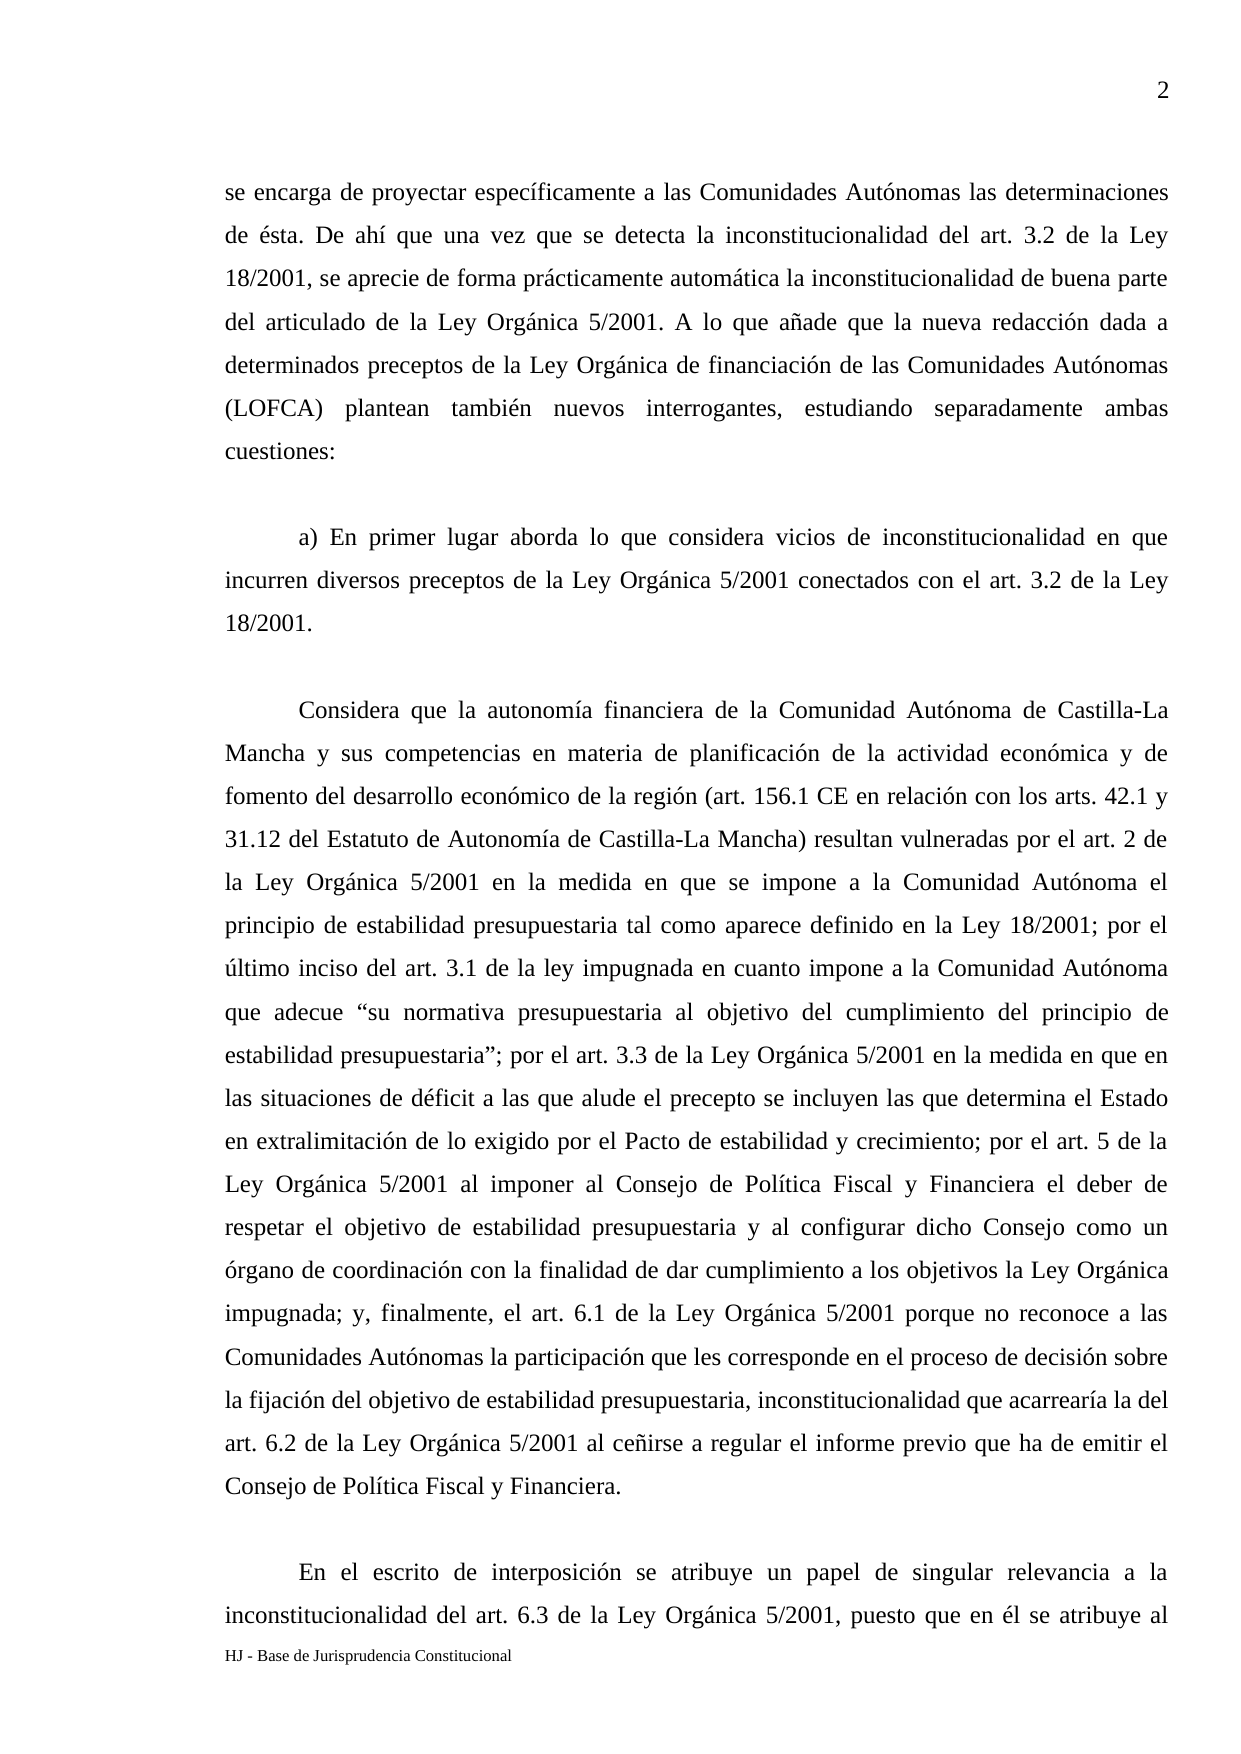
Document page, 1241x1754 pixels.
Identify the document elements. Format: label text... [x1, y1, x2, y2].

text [224, 177, 1169, 465]
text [224, 1557, 1169, 1629]
text Considera que la autonomía financiera de la Comunidad Autónoma de Castilla-La Mancha y sus competencias en materia de planificación de la actividad económica y de fomento del desarrollo económico de la región (art. 156.1 CE en relación con los arts. 42.1 y 31.12 del Estatuto de Autonomía de Castilla-La Mancha) resultan vulneradas por el art. 2 de la Ley Orgánica 5/2001 en la medida en que se impone a la Comunidad Autónoma el principio de estabilidad presupuestaria tal como aparece definido en la Ley 18/2001; por el último inciso del art. 3.1 de la ley impugnada en cuanto impone a la Comunidad Autónoma que adecue “su normativa presupuestaria al objetivo del cumplimiento del principio de estabilidad presupuestaria”; por el art. 3.3 de la Ley Orgánica 5/2001 en la medida en que en las situaciones de déficit a las que alude el precepto se incluyen las que determina el Estado en extralimitación de lo exigido por el Pacto de estabilidad y crecimiento; por el art. 5 de la Ley Orgánica 5/2001 al imponer al Consejo de Política Fiscal y Financiera el deber de respetar el objetivo de estabilidad presupuestaria y al configurar dicho Consejo como un órgano de coordinación con la finalidad de dar cumplimiento a los objetivos la Ley Orgánica impugnada; y, finalmente, el art. 6.1 de la Ley Orgánica 5/2001 porque no reconoce a las Comunidades Autónomas la participación que les corresponde en el proceso de decisión sobre la fijación del objetivo de estabilidad presupuestaria, inconstitucionalidad que acarrearía la del art. 6.2 de la Ley Orgánica 5/2001 al ceñirse a regular el informe previo que ha de emitir el Consejo de Política Fiscal y Financiera. [224, 695, 1169, 1500]
text a) En primer lugar aborda lo que considera vicios de inconstitucionalidad en que incurren diversos preceptos de la Ley Orgánica 5/2001 conectados con el art. 3.2 de la Ley 18/2001. [224, 522, 1169, 637]
